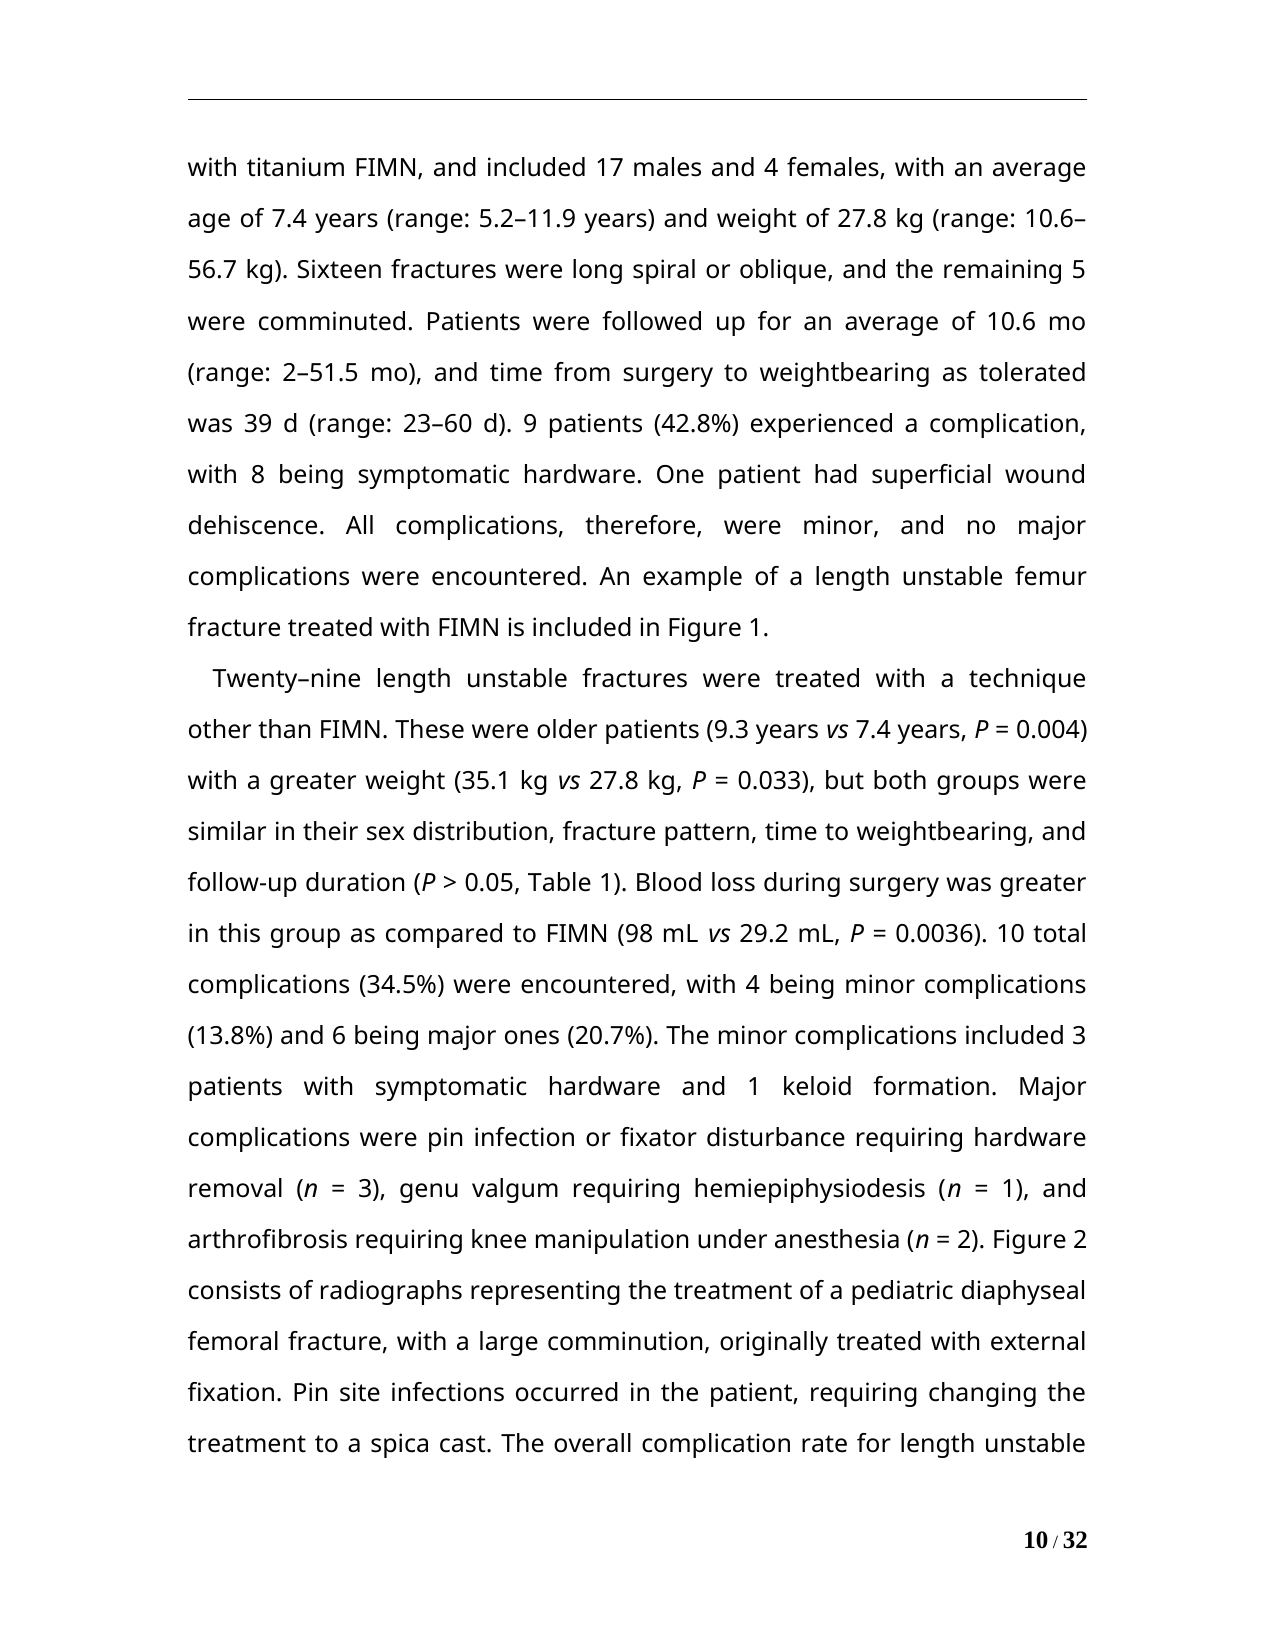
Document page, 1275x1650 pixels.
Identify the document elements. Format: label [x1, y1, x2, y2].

text [187, 660, 1087, 1460]
text [187, 150, 1087, 643]
